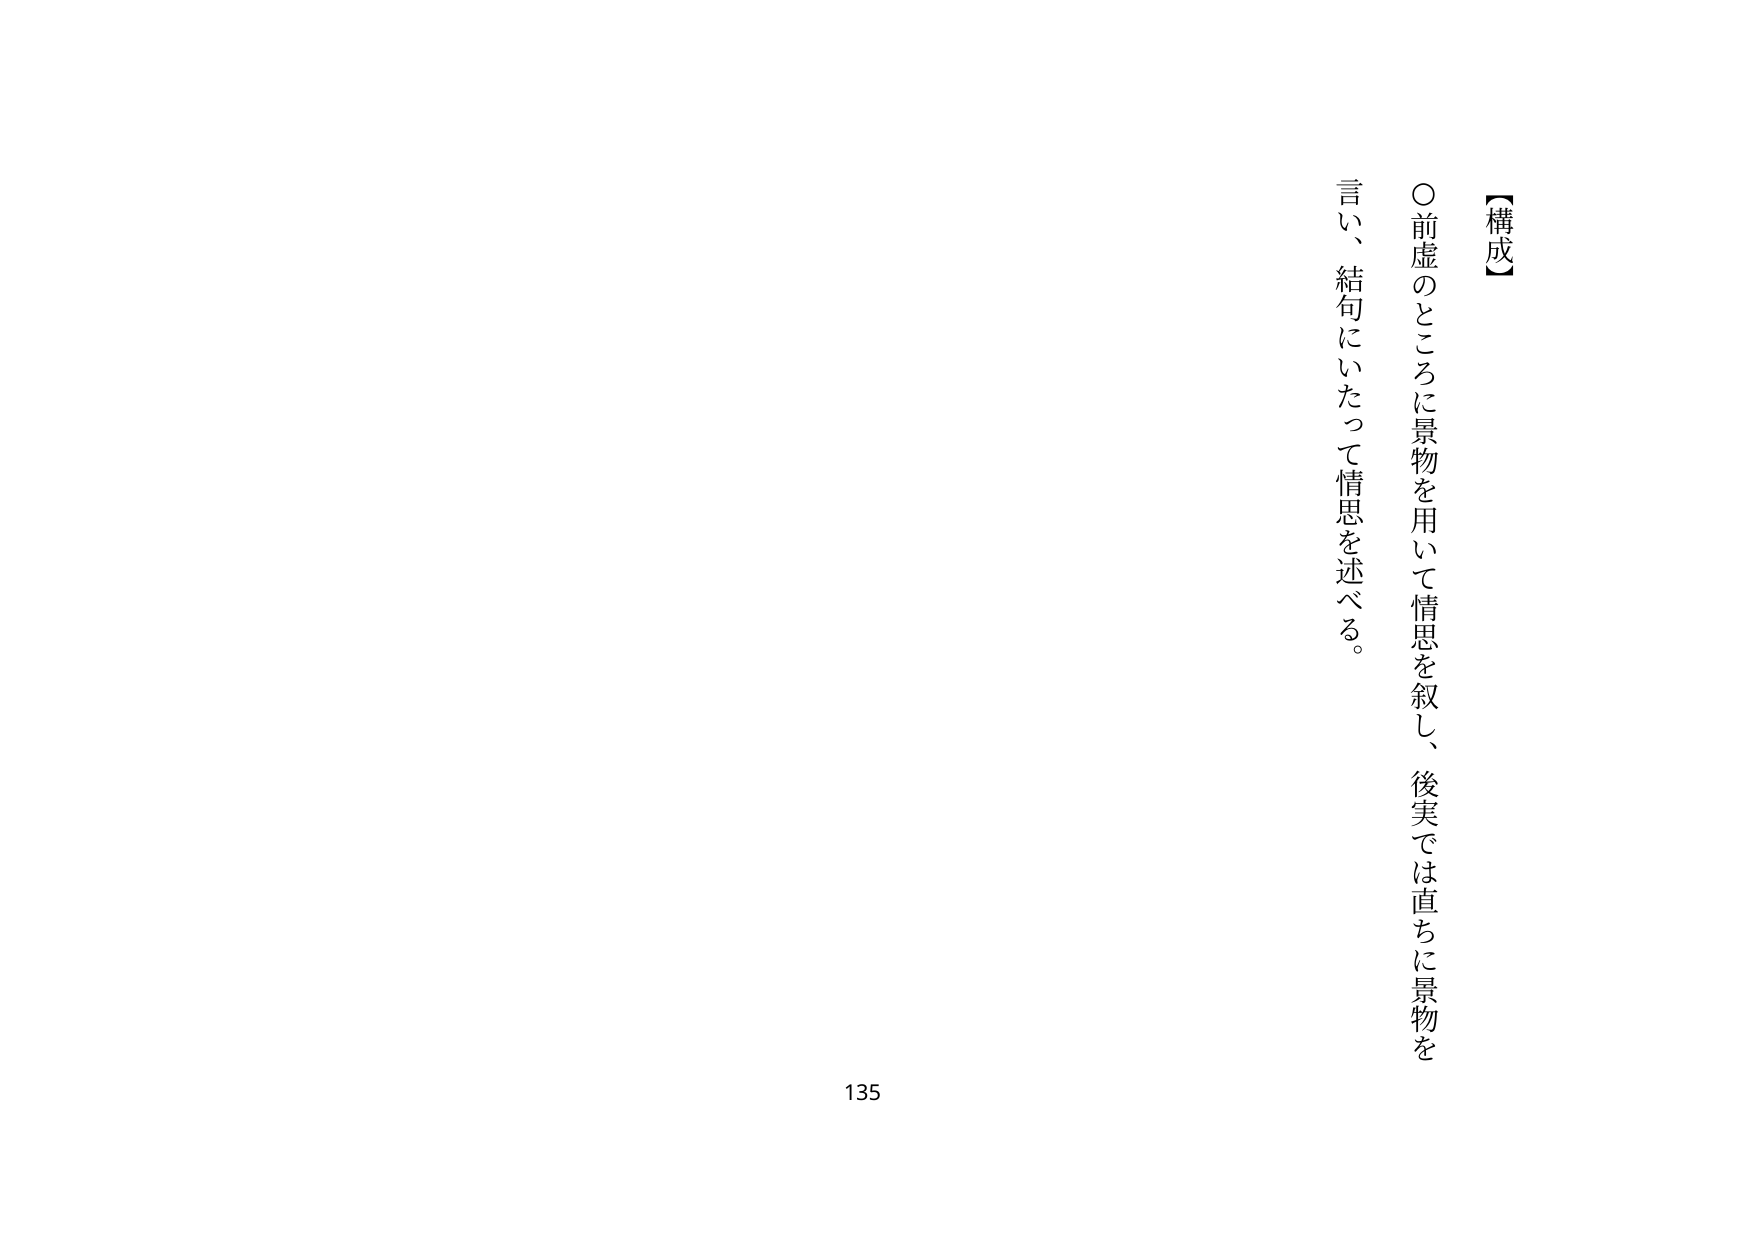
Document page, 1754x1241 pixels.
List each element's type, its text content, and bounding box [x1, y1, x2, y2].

text ○前虚のところに景物を用いて情思を叙し、後実では直ちに景物を言い、結句にいたって情思を述べる。 [1312, 177, 1462, 1063]
text 【構成】 [1462, 177, 1537, 1063]
